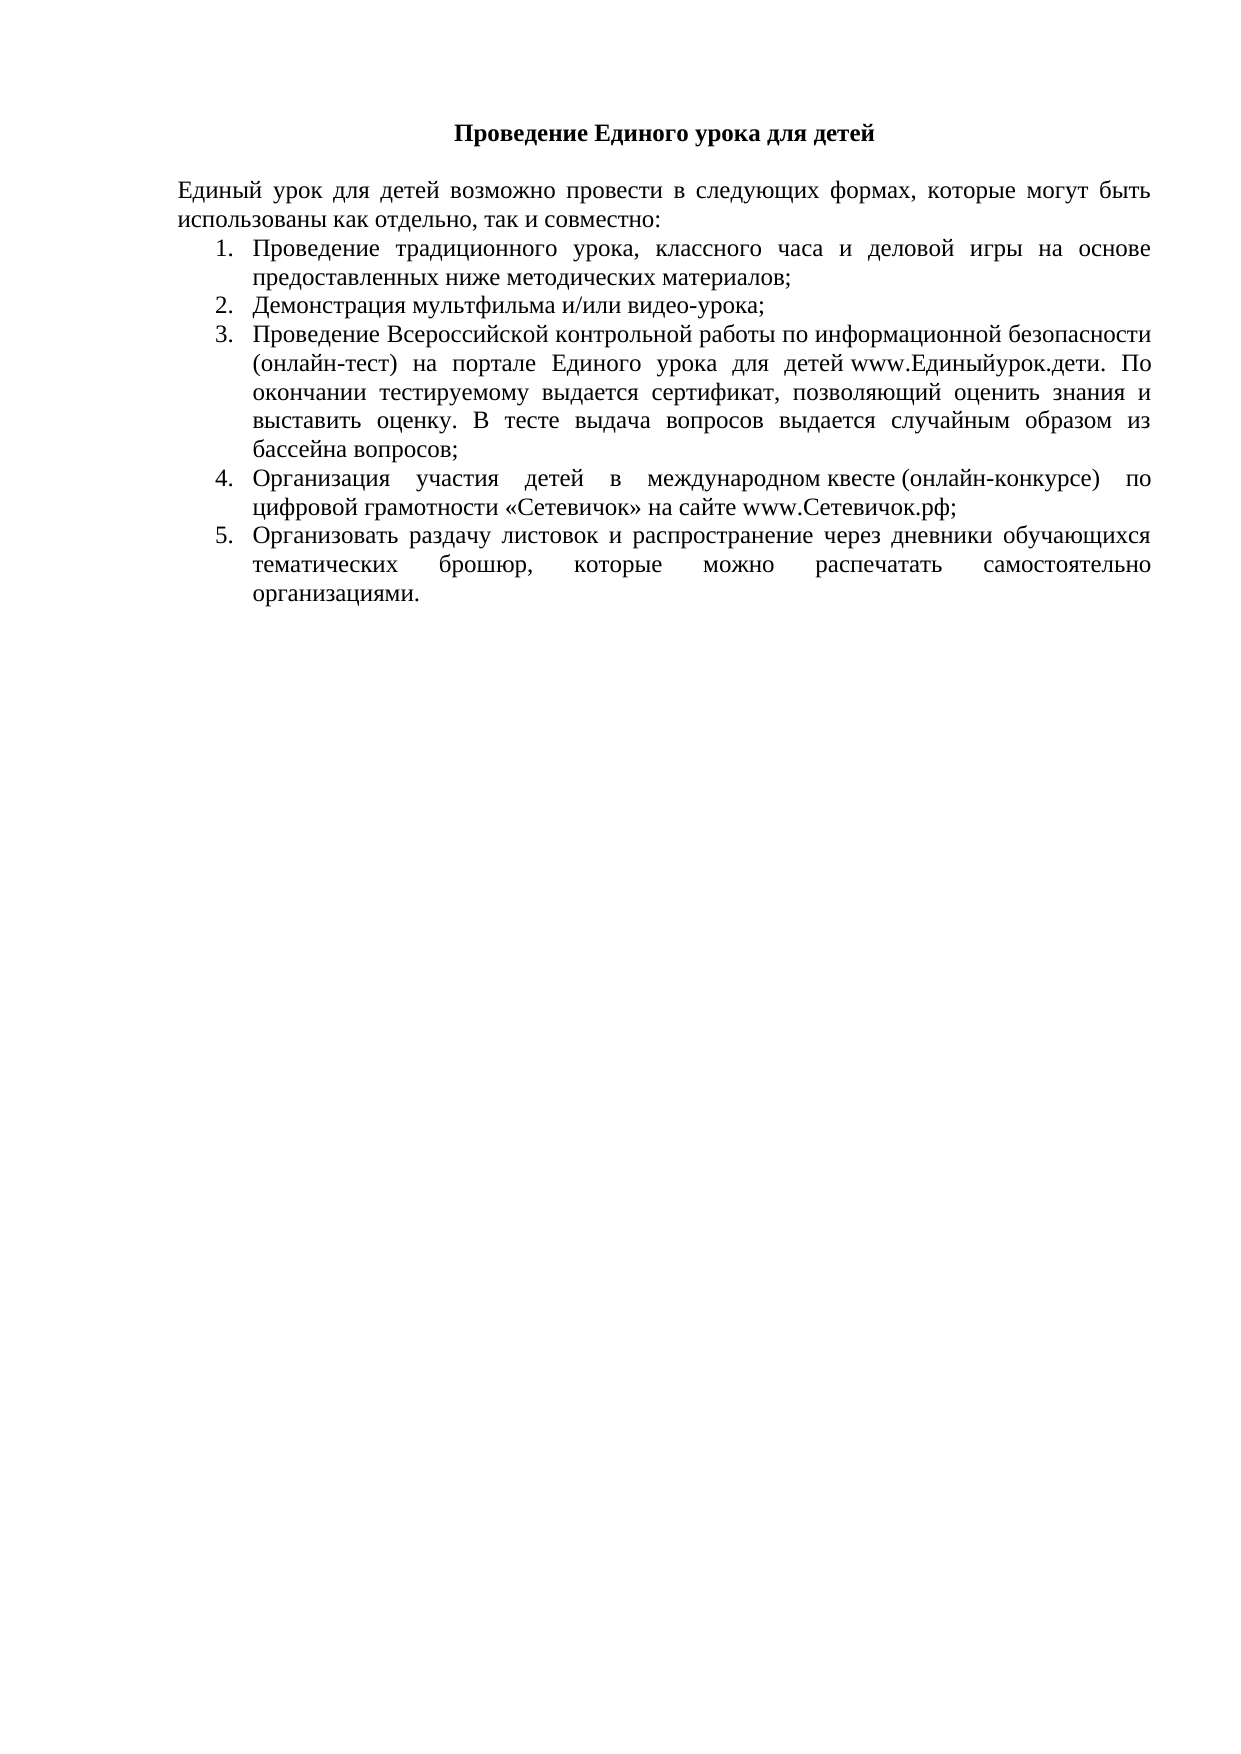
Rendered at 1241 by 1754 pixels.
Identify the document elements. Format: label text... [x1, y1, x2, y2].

list Демонстрация мультфильма и/или видео-урока; [215, 291, 1152, 319]
list Проведение традиционного урока, классного часа и деловой игры на основе предоставленных ниже методических материалов; [215, 233, 1152, 291]
text Единый урок для детей возможно провести в следующих формах, которые могут быть использованы как отдельно, так и совместно: [177, 176, 1152, 233]
list Организовать раздачу листовок и распространение через дневники обучающихся тематических брошюр, которые можно распечатать самостоятельно организациями. [215, 521, 1152, 607]
text Проведение Единого урока для детей [177, 118, 1152, 147]
list Проведение Всероссийской контрольной работы по информационной безопасности (онлайн-тест) на портале Единого урока для детей www.Единыйурок.дети. По окончании тестируемому выдается сертификат, позволяющий оценить знания и выставить оценку. В тесте выдача вопросов выдается случайным образом из бассейна вопросов; [215, 319, 1152, 463]
list Организация участия детей в международном квесте (онлайн-конкурсе) по цифровой грамотности «Сетевичок» на сайте www.Сетевичок.рф; [215, 463, 1152, 521]
